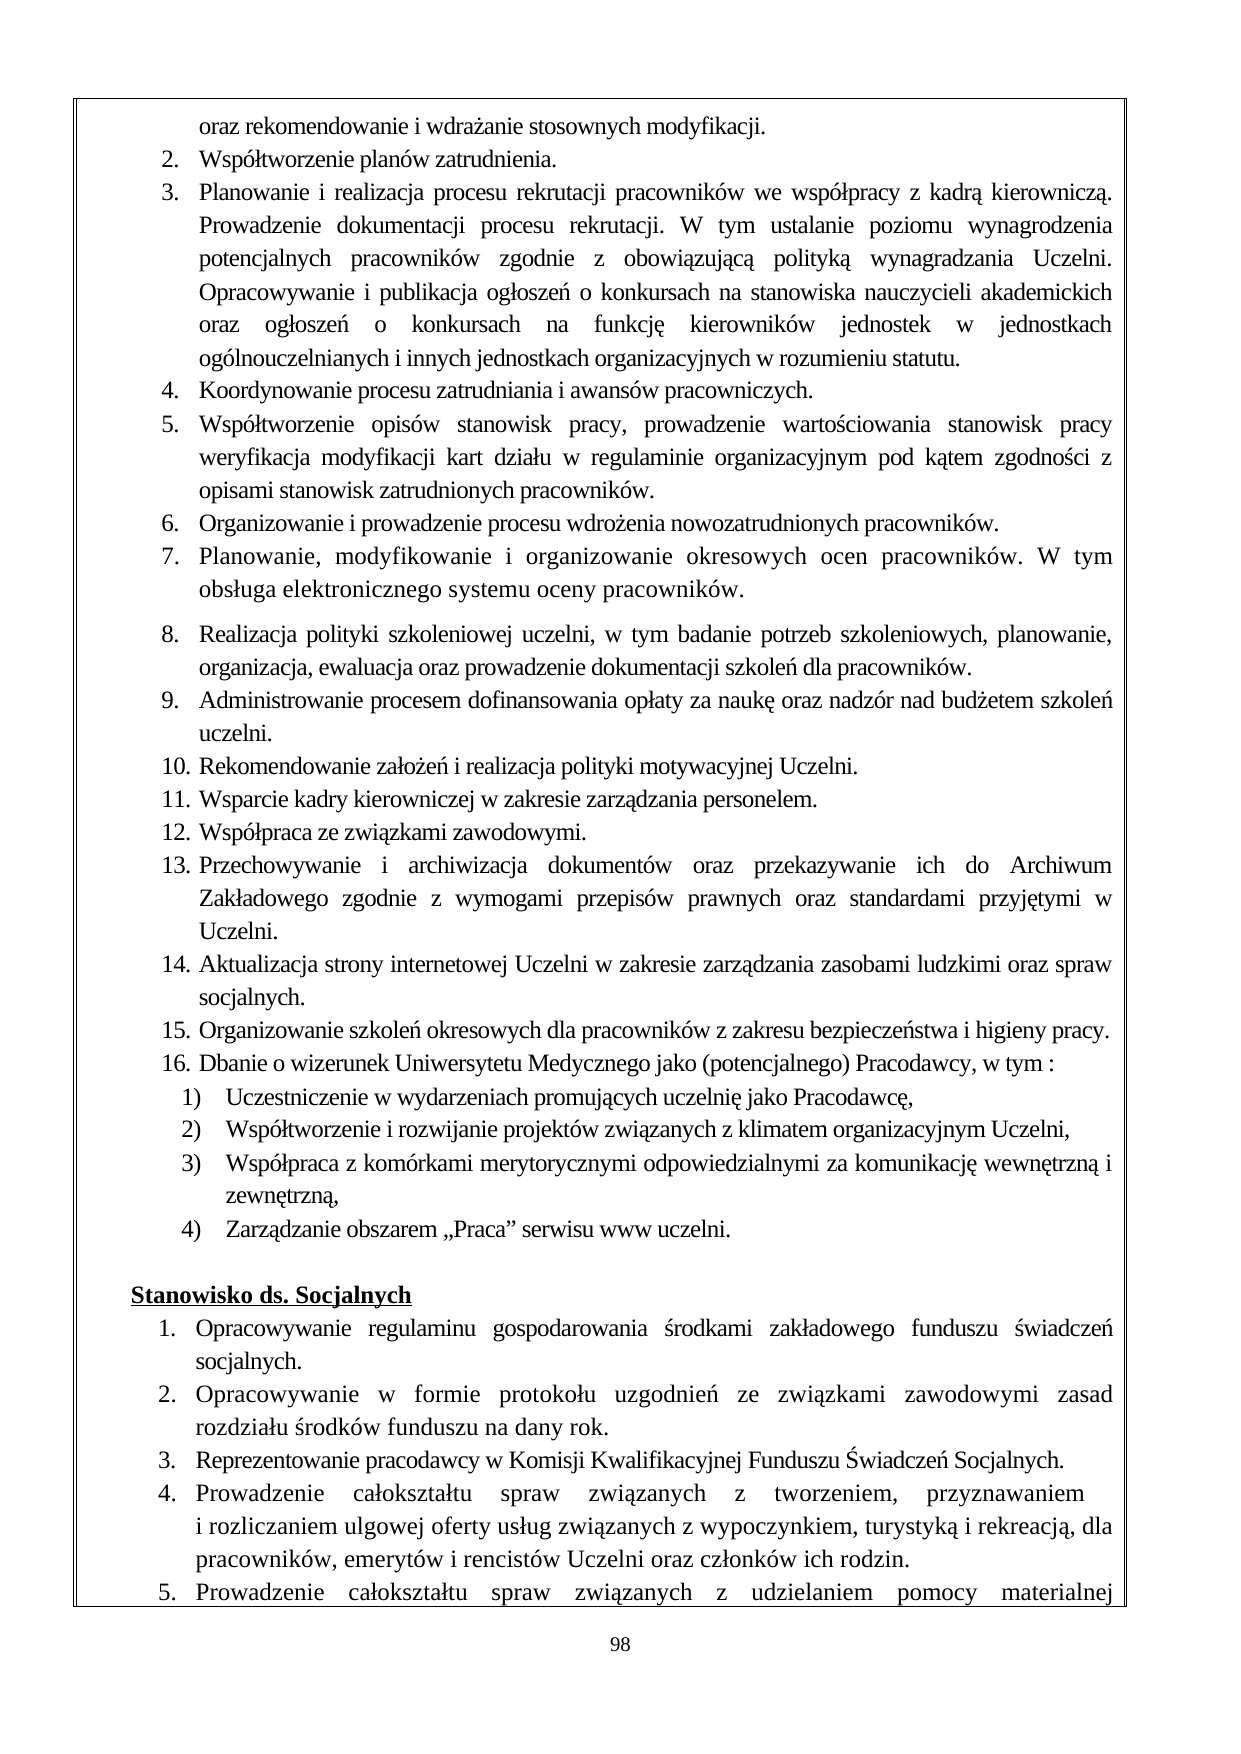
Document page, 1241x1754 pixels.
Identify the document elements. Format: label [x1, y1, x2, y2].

table_cell [77, 99, 1124, 1606]
